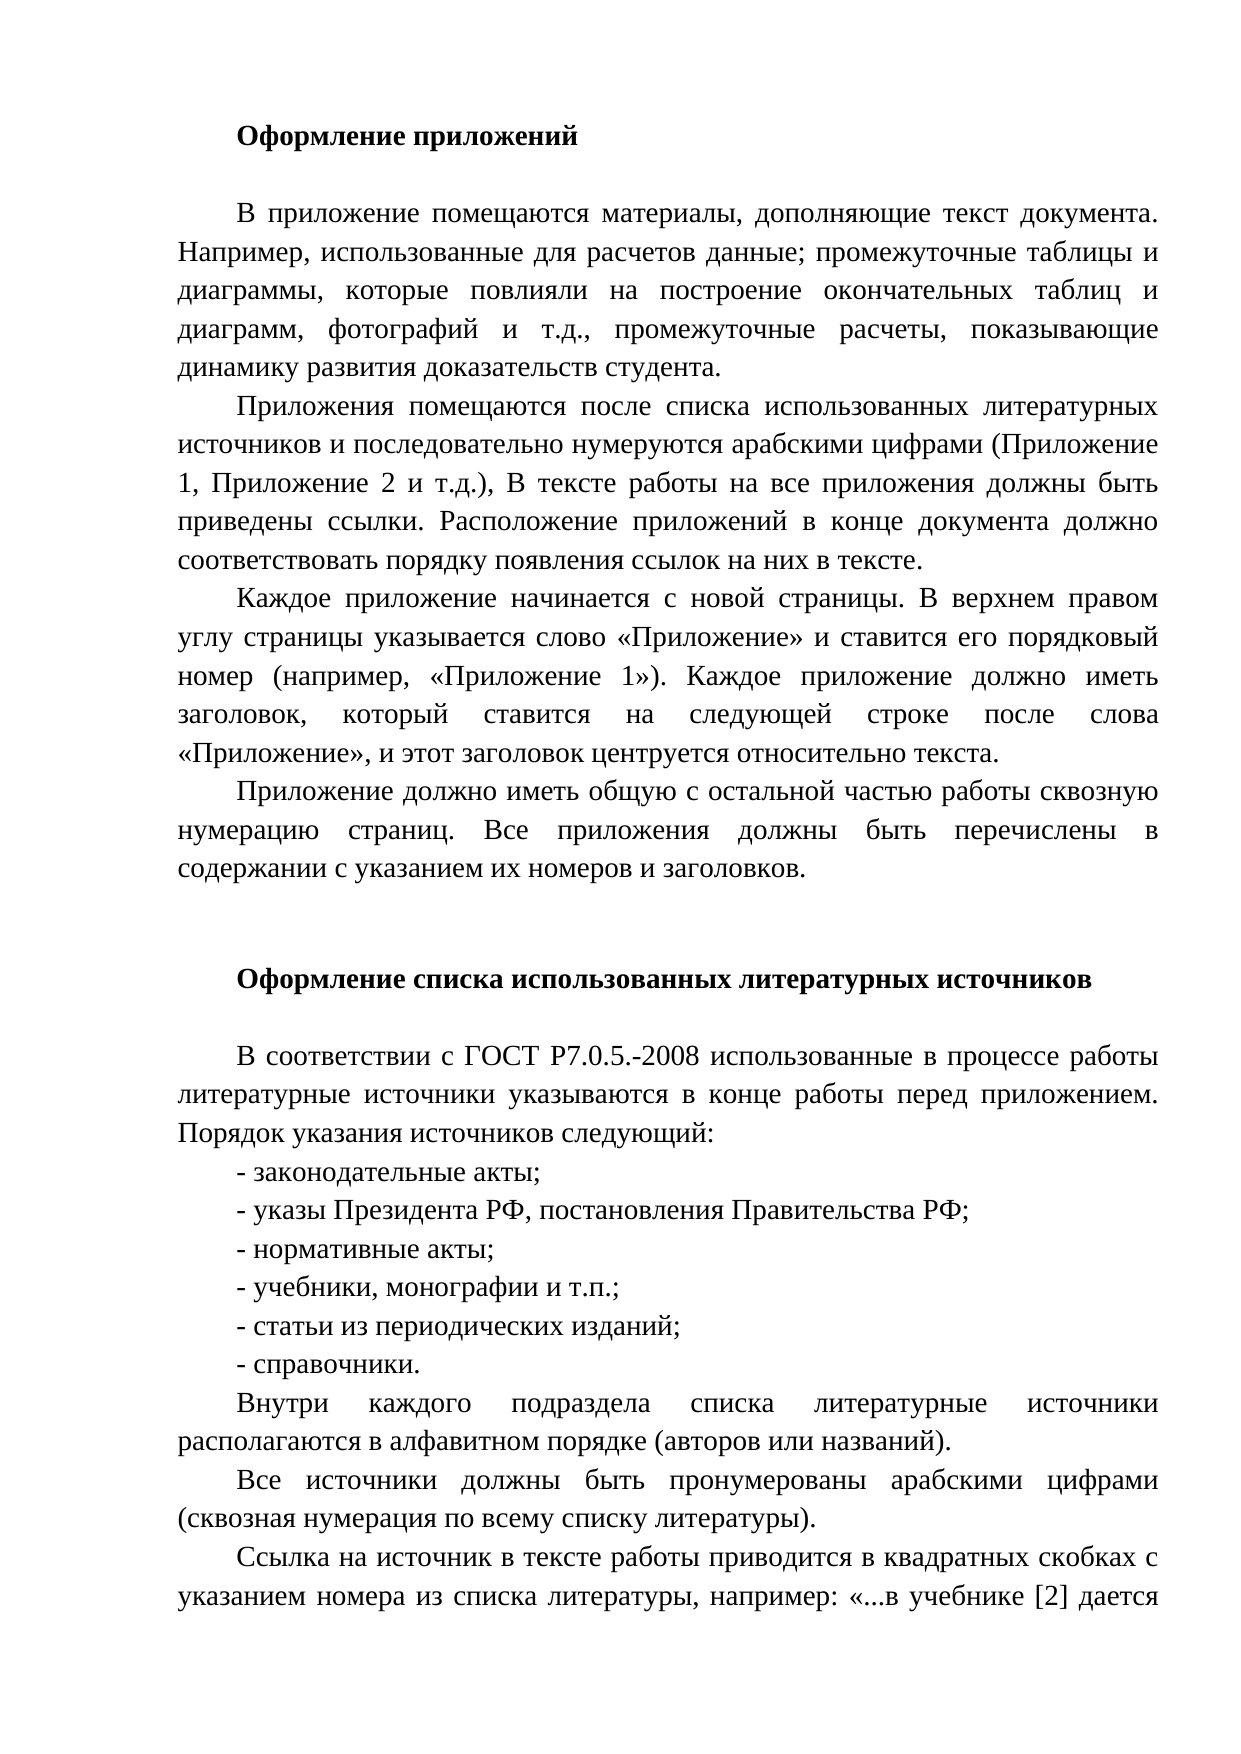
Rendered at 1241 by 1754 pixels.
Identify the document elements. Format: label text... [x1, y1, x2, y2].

text - статьи из периодических изданий; [177, 1308, 1159, 1341]
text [177, 1539, 1159, 1611]
text - указы Президента РФ, постановления Правительства РФ; [177, 1192, 1159, 1226]
text - учебники, монографии и т.п.; [177, 1269, 1159, 1303]
text - законодательные акты; [177, 1154, 1159, 1187]
text Внутри каждого подраздела списка литературные источники располагаются в алфавитном порядке (авторов или названий). [177, 1385, 1159, 1457]
text Оформление приложений [177, 118, 1159, 152]
text Все источники должны быть пронумерованы арабскими цифрами (сквозная нумерация по всему списку литературы). [177, 1462, 1159, 1534]
text Каждое приложение начинается с новой страницы. В верхнем правом углу страницы указывается слово «Приложение» и ставится его порядковый номер (например, «Приложение 1»). Каждое приложение должно иметь заголовок, который ставится на следующей строке после слова «Приложение», и этот заголовок центруется относительно текста. [177, 581, 1159, 768]
text Оформление списка использованных литературных источников [177, 961, 1159, 994]
text Приложения помещаются после списка использованных литературных источников и последовательно нумеруются арабскими цифрами (Приложение 1, Приложение 2 и т.д.), В тексте работы на все приложения должны быть приведены ссылки. Расположение приложений в конце документа должно соответствовать порядку появления ссылок на них в тексте. [177, 388, 1159, 576]
text В приложение помещаются материалы, дополняющие текст документа. Например, использованные для расчетов данные; промежуточные таблицы и диаграммы, которые повлияли на построение окончательных таблиц и диаграмм, фотографий и т.д., промежуточные расчеты, показывающие динамику развития доказательств студента. [177, 195, 1159, 383]
text В соответствии с ГОСТ P7.0.5.-2008 использованные в процессе работы литературные источники указываются в конце работы перед приложением. Порядок указания источников следующий: [177, 1038, 1159, 1149]
text Приложение должно иметь общую с остальной частью работы сквозную нумерацию страниц. Все приложения должны быть перечислены в содержании с указанием их номеров и заголовков. [177, 773, 1159, 884]
text - нормативные акты; [177, 1231, 1159, 1264]
text - справочники. [177, 1346, 1159, 1380]
